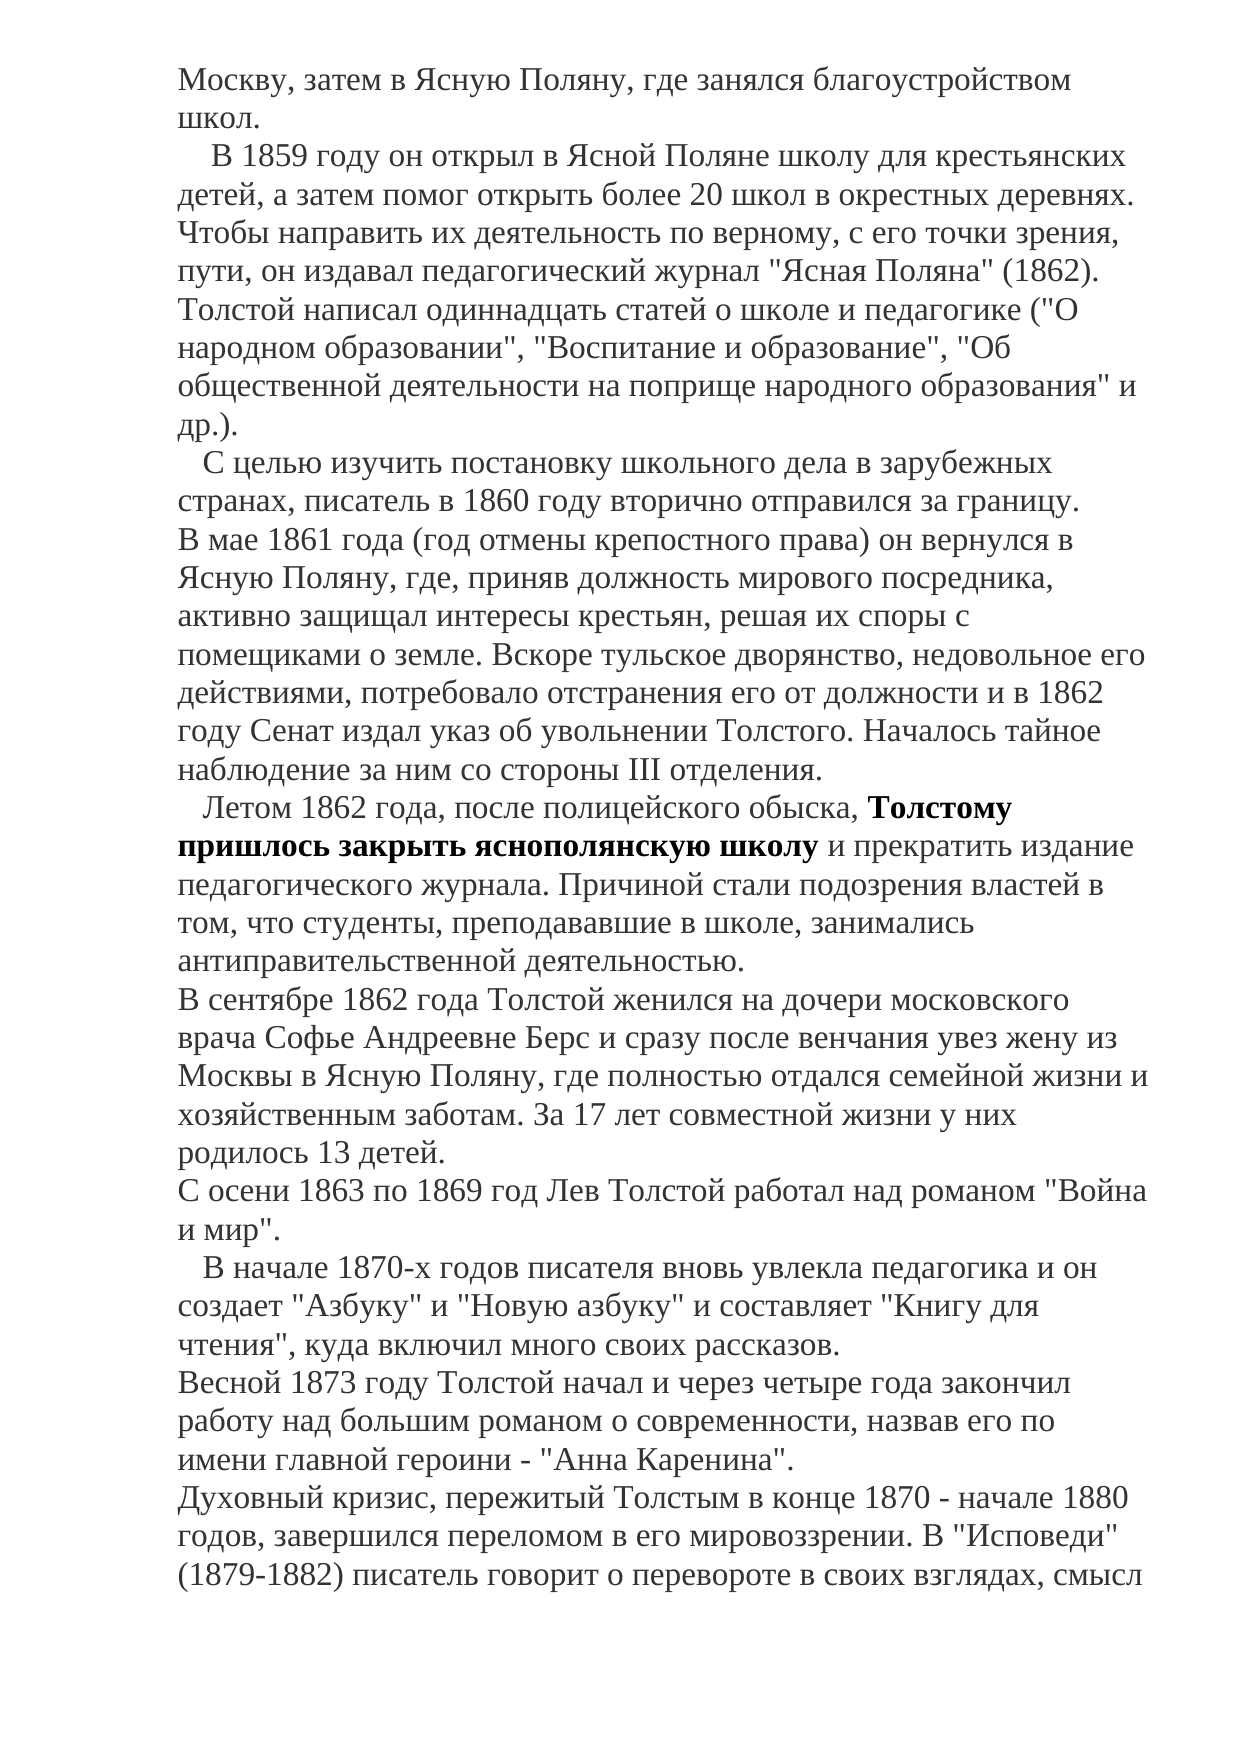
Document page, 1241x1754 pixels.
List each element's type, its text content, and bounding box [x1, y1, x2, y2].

text Летом 1862 года, после полицейского обыска, Толстому пришлось закрыть яснополянскую школу и прекратить издание педагогического журнала. Причиной стали подозрения властей в том, что студенты, преподававшие в школе, занимались антиправительственной деятельностью. [177, 787, 1152, 979]
text В 1859 году он открыл в Ясной Поляне школу для крестьянских детей, а затем помог открыть более 20 школ в окрестных деревнях. Чтобы направить их деятельность по верному, с его точки зрения, пути, он издавал педагогический журнал "Ясная Поляна" (1862). Толстой написал одиннадцать статей о школе и педагогике ("О народном образовании", "Воспитание и образование", "Об общественной деятельности на поприще народного образования" и др.). [177, 136, 1152, 442]
text С целью изучить постановку школьного дела в зарубежных странах, писатель в 1860 году вторично отправился за границу. [177, 442, 1152, 519]
text С осени 1863 по 1869 год Лев Толстой работал над романом "Война и мир". [177, 1171, 1152, 1247]
text В сентябре 1862 года Толстой женился на дочери московского врача Софье Андреевне Берс и сразу после венчания увез жену из Москвы в Ясную Поляну, где полностью отдался семейной жизни и хозяйственным заботам. За 17 лет совместной жизни у них родилось 13 детей. [177, 979, 1152, 1171]
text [177, 1477, 1152, 1592]
text В начале 1870-х годов писателя вновь увлекла педагогика и он создает "Азбуку" и "Новую азбуку" и составляет "Книгу для чтения", куда включил много своих рассказов. [177, 1247, 1152, 1362]
text Весной 1873 году Толстой начал и через четыре года закончил работу над большим романом о современности, назвав его по имени главной героини - "Анна Каренина". [177, 1362, 1152, 1477]
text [177, 59, 1152, 136]
text В мае 1861 года (год отмены крепостного права) он вернулся в Ясную Поляну, где, приняв должность мирового посредника, активно защищал интересы крестьян, решая их споры с помещиками о земле. Вскоре тульское дворянство, недовольное его действиями, потребовало отстранения его от должности и в 1862 году Сенат издал указ об увольнении Толстого. Началось тайное наблюдение за ним со стороны III отделения. [177, 519, 1152, 787]
